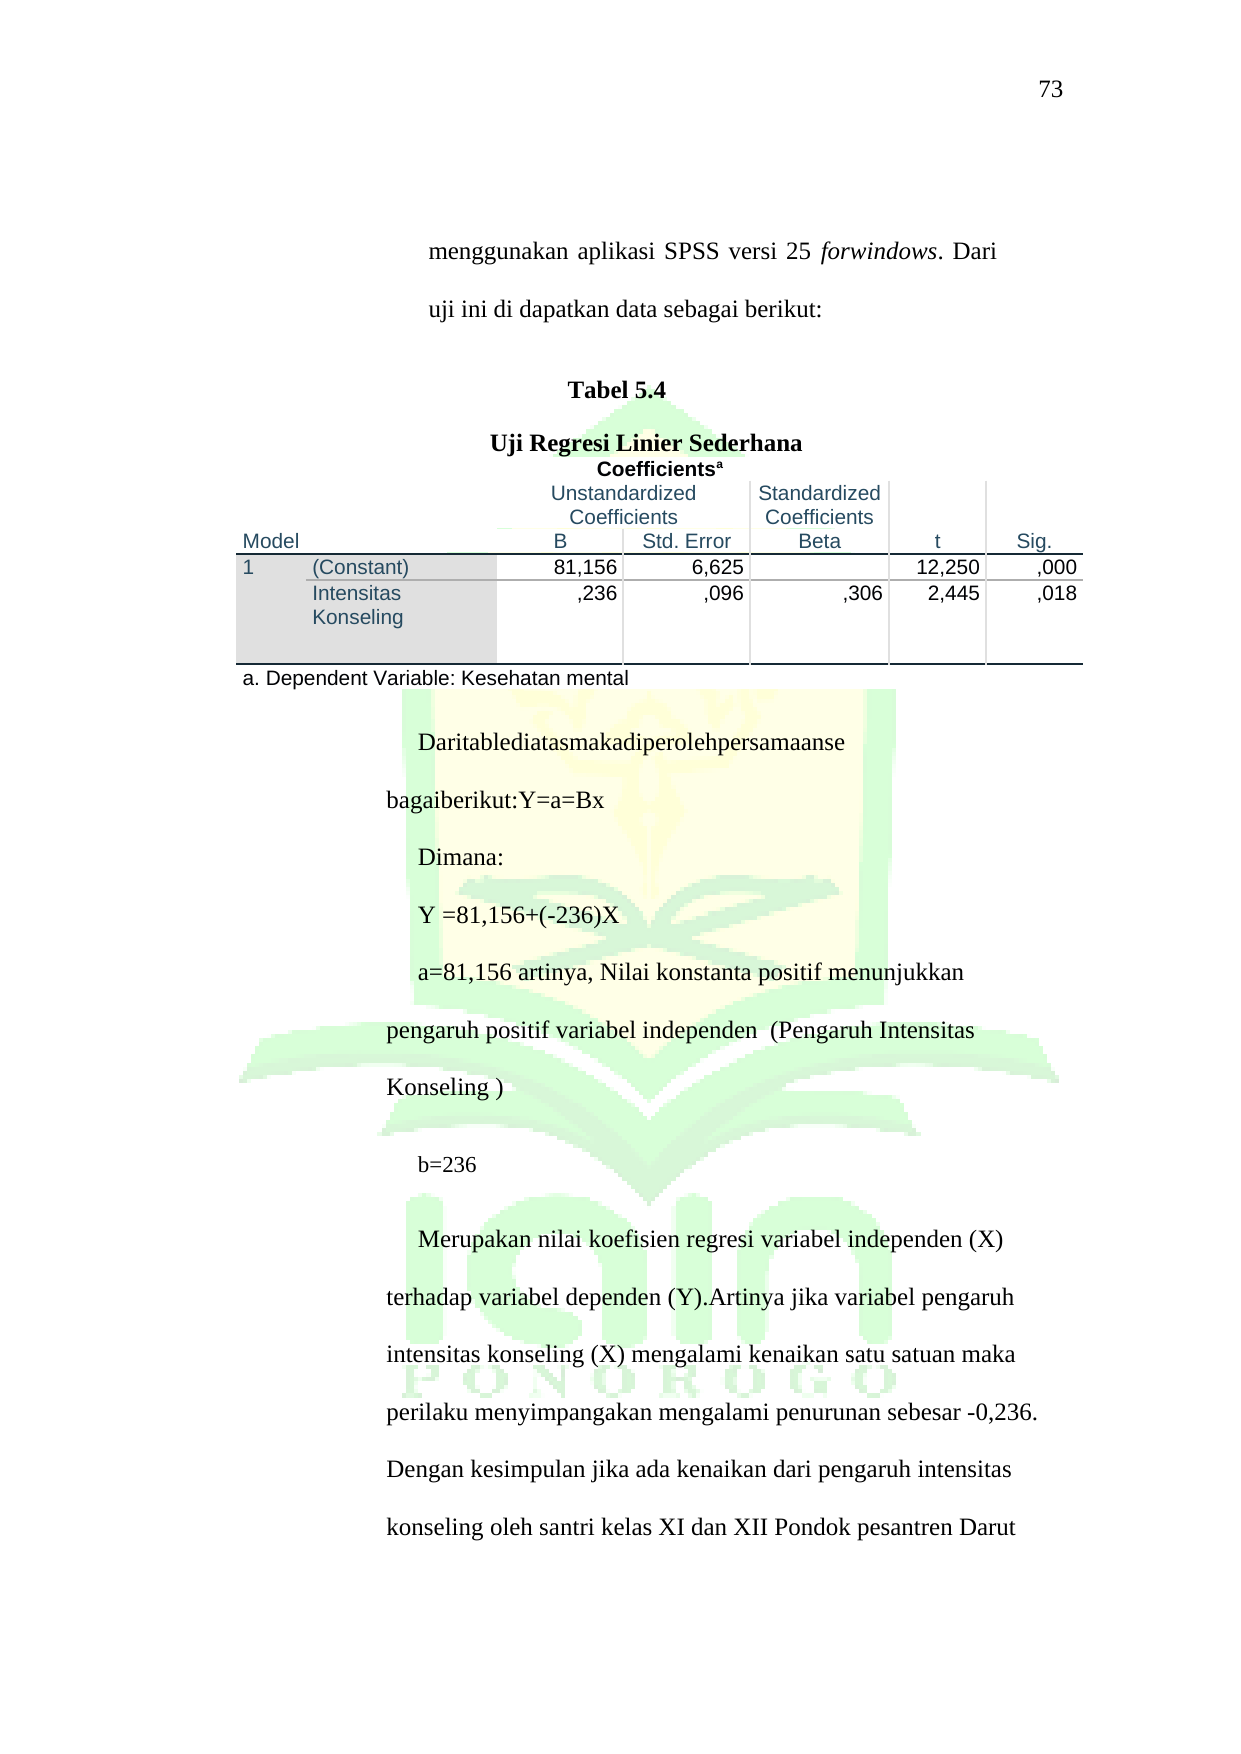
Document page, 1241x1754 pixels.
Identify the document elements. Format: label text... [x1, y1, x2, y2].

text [428, 236, 997, 322]
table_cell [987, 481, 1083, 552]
text Tabel 5.4 [236, 375, 997, 404]
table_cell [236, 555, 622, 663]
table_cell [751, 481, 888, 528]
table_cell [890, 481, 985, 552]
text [386, 1224, 1063, 1541]
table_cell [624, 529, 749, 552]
text Dimana: [418, 842, 1063, 871]
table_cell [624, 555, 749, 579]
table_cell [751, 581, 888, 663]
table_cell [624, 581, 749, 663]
text a=81,156 artinya, Nilai konstanta positif menunjukkan pengaruh positif variabel independen (Pengaruh Intensitas Konseling ) [386, 957, 1063, 1101]
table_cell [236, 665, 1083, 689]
text b=236 [386, 1151, 1063, 1177]
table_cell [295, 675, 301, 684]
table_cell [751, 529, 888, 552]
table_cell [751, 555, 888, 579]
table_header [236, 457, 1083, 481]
text Uji Regresi Linier Sederhana [295, 428, 997, 457]
text Daritablediatasmakadiperolehpersamaansebagaiberikut:Y=a=Bx [386, 727, 857, 814]
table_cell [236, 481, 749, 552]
text Y =81,156+(-236)X [418, 900, 1063, 929]
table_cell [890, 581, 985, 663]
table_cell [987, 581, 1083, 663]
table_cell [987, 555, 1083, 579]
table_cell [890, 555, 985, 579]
